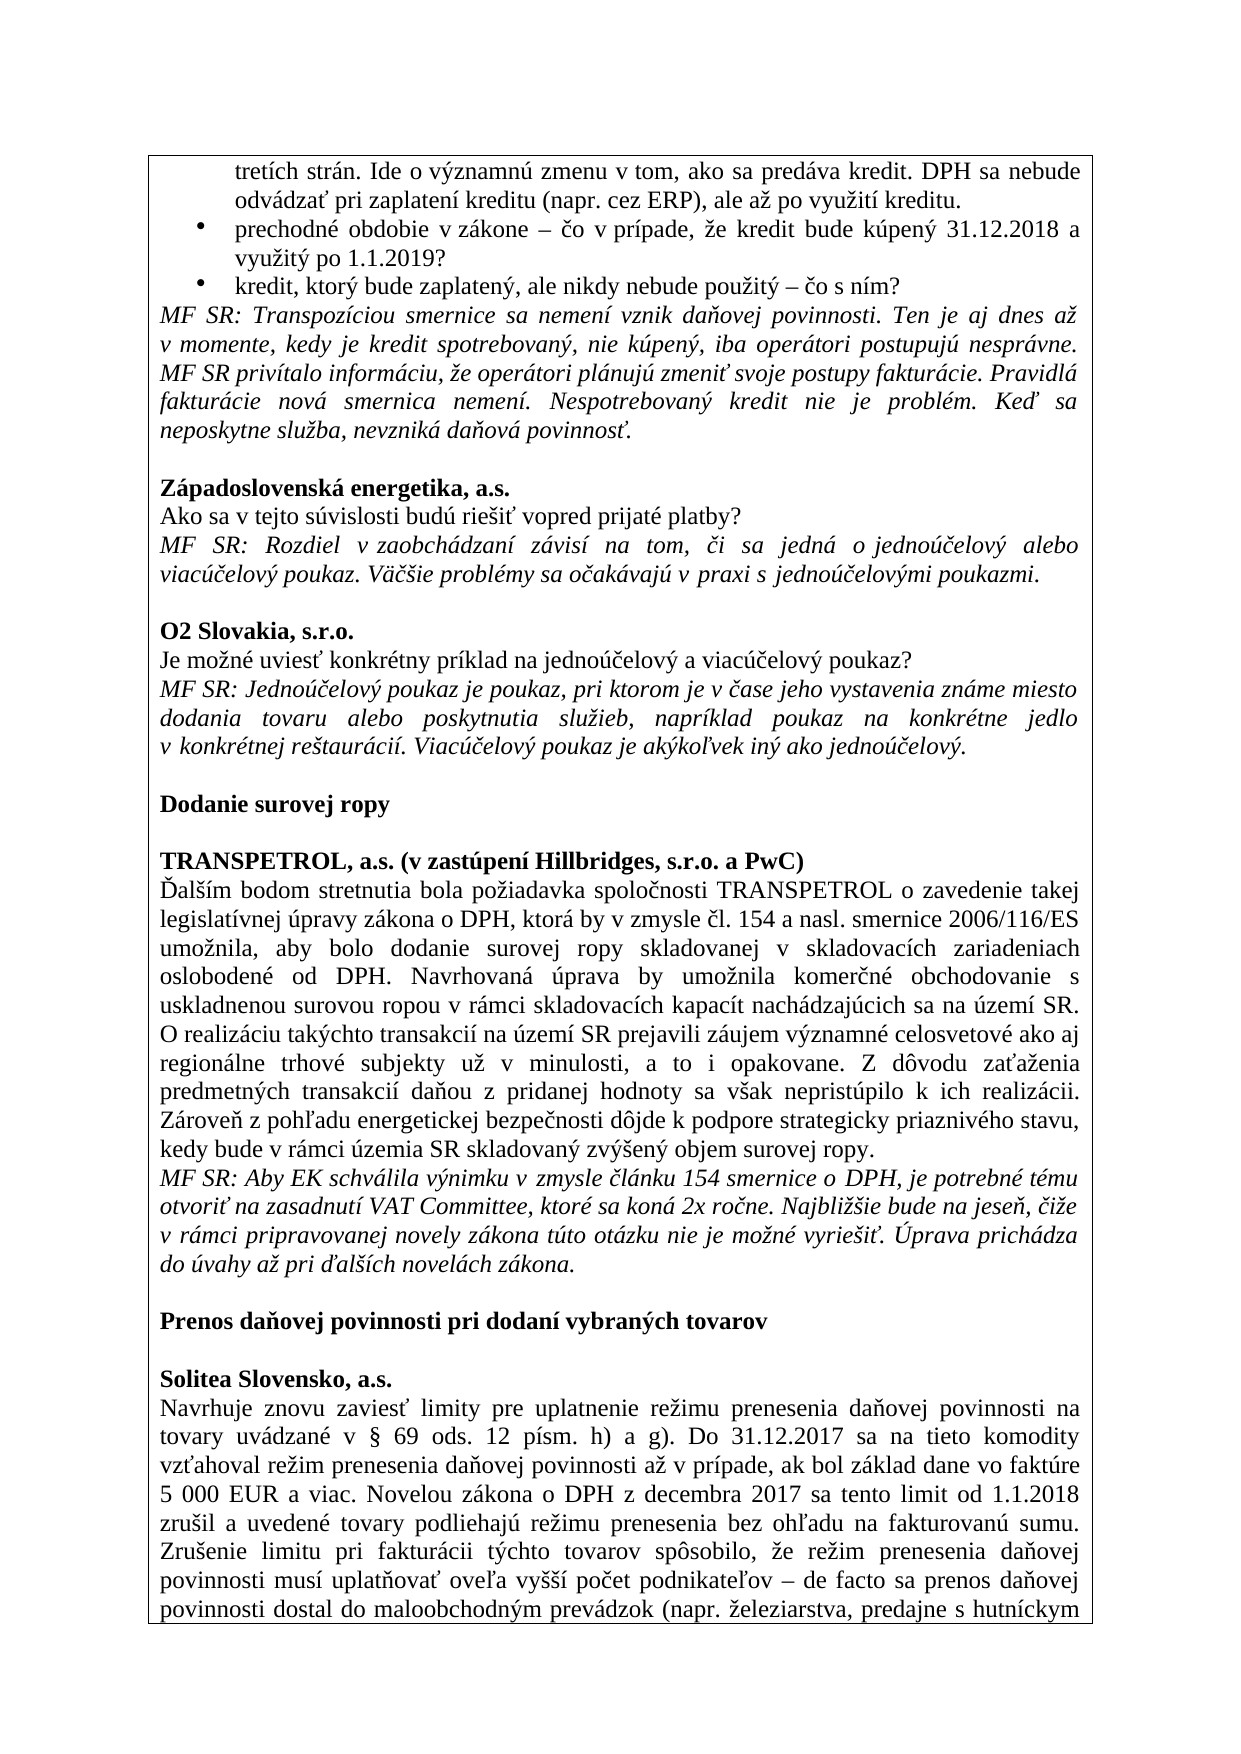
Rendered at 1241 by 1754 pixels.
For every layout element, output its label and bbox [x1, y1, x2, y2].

table_cell [149, 156, 1092, 1623]
